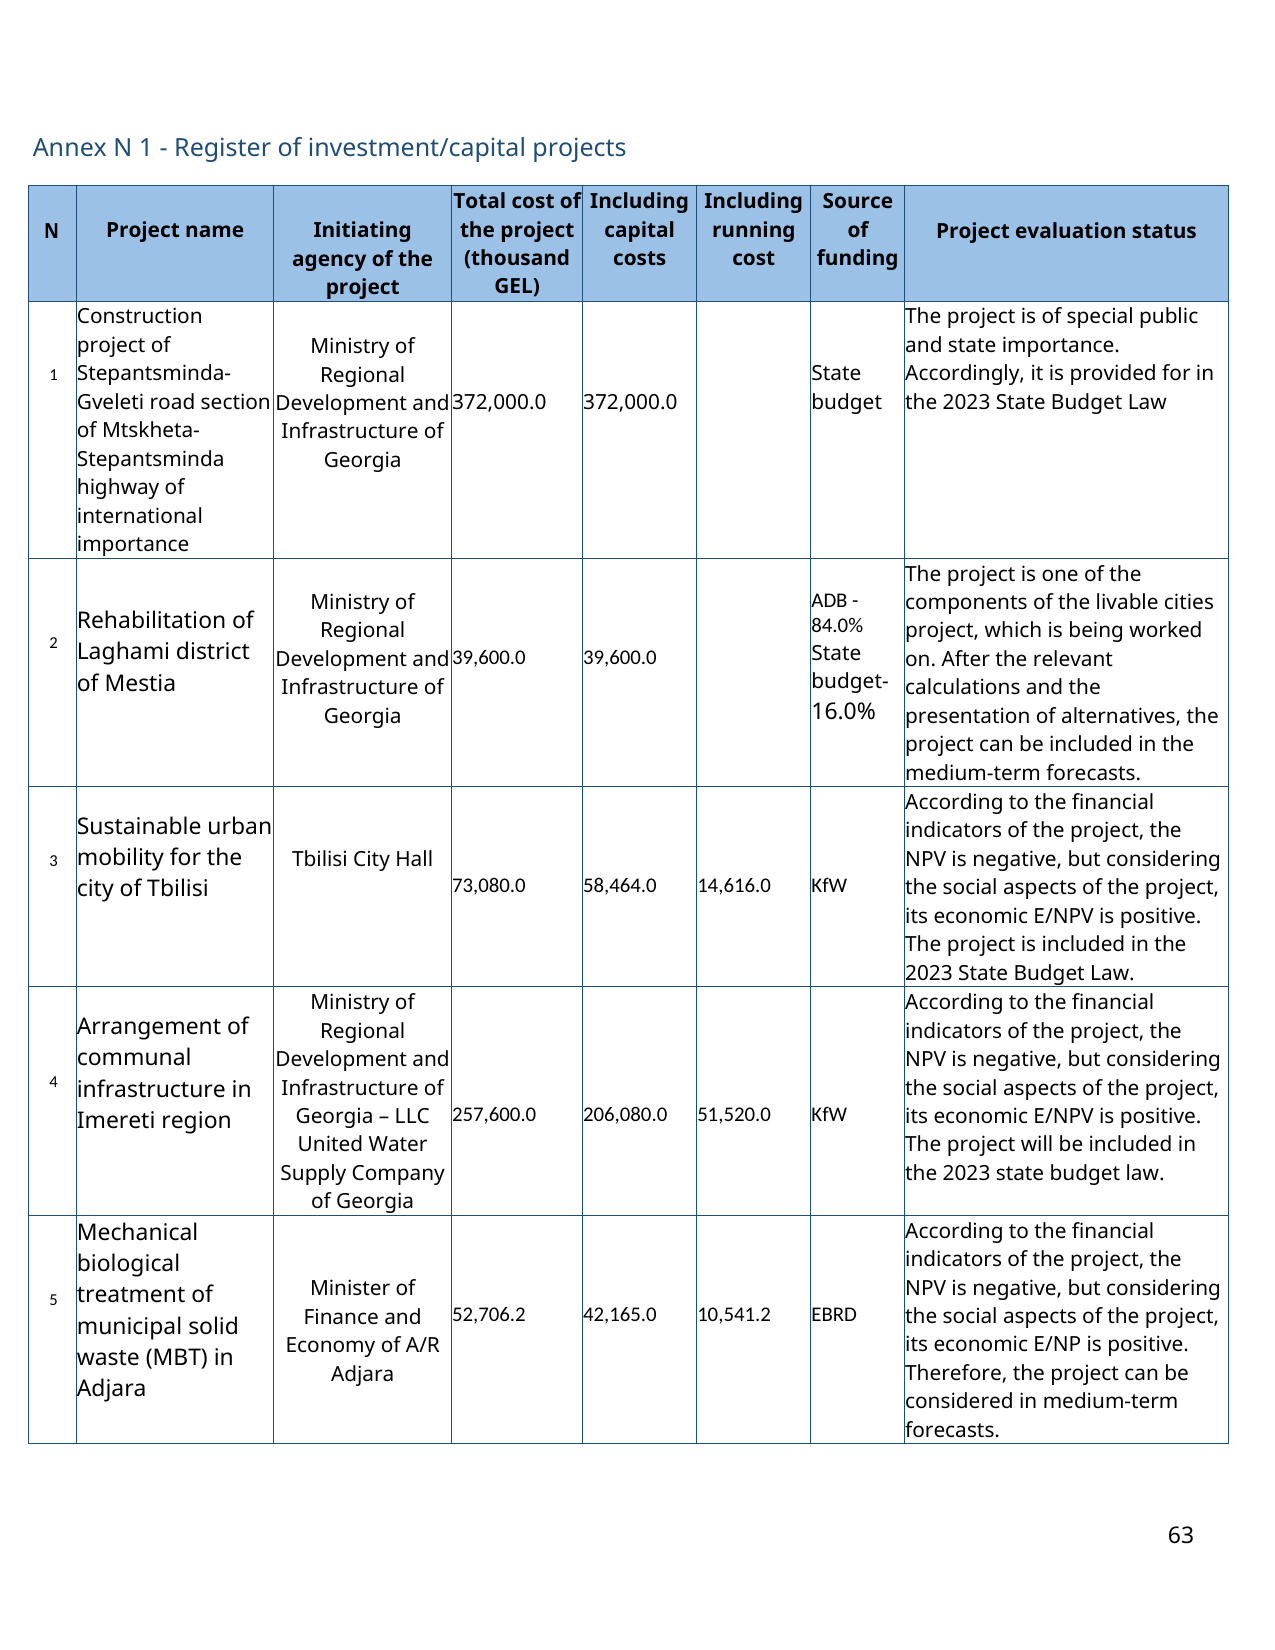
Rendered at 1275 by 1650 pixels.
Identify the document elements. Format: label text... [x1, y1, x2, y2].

table_cell 4 [29, 987, 76, 1215]
table_cell According to the financial indicators of the project, the NPV is negative, but considering the social aspects of the project, its economic E/NP is positive. Therefore, the project can be considered in medium-term forecasts. [905, 1216, 1228, 1443]
table_cell EBRD [811, 1216, 904, 1443]
table_cell 5 [29, 1216, 76, 1443]
table_cell 206,080.0 [583, 987, 696, 1215]
table_header Project evaluation status [905, 186, 1228, 301]
table_cell 10,541.2 [697, 1216, 810, 1443]
table_header N [29, 186, 76, 301]
table_cell 39,600.0 [452, 559, 582, 786]
table_cell 58,464.0 [583, 787, 696, 986]
table_cell 14,616.0 [697, 787, 810, 986]
table_cell 39,600.0 [583, 559, 696, 786]
table_header Total cost of the project (thousand GEL) [452, 186, 582, 301]
table_cell 52,706.2 [452, 1216, 582, 1443]
table_cell KfW [811, 987, 904, 1215]
table_cell KfW [811, 787, 904, 986]
table_cell 372,000.0 [452, 302, 582, 558]
table_cell Ministry of Regional Development and Infrastructure of Georgia [274, 302, 451, 558]
table_cell ADB - 84.0% State budget- 16.0% [811, 559, 904, 786]
table_cell 51,520.0 [697, 987, 810, 1215]
table_cell Ministry of Regional Development and Infrastructure of Georgia – LLC United Water Supply Company of Georgia [274, 987, 451, 1215]
table_cell Tbilisi City Hall [274, 787, 451, 986]
table_cell Construction project of Stepantsminda-Gveleti road section of Mtskheta-Stepantsminda highway of international importance [77, 302, 273, 558]
table_cell [697, 302, 810, 558]
table_header Including capital costs [583, 186, 696, 301]
table_cell Rehabilitation of Laghami district of Mestia [77, 559, 273, 786]
table_cell 3 [29, 787, 76, 986]
table_cell Sustainable urban mobility for the city of Tbilisi [77, 787, 273, 986]
text Annex N 1 - Register of investment/capital projects [17, 129, 1239, 163]
table_header Initiating agency of the project [274, 186, 451, 301]
table_cell 2 [29, 559, 76, 786]
table_header Source of funding [811, 186, 904, 301]
table_cell [697, 559, 810, 786]
table_cell State budget [811, 302, 904, 558]
table_header Including running cost [697, 186, 810, 301]
table_cell Ministry of Regional Development and Infrastructure of Georgia [274, 559, 451, 786]
table_cell 1 [29, 302, 76, 558]
table_cell Arrangement of communal infrastructure in Imereti region [77, 987, 273, 1215]
table_cell According to the financial indicators of the project, the NPV is negative, but considering the social aspects of the project, its economic E/NPV is positive. The project is included in the 2023 State Budget Law. [905, 787, 1228, 986]
table_cell 257,600.0 [452, 987, 582, 1215]
table_cell Minister of Finance and Economy of A/R Adjara [274, 1216, 451, 1443]
table_cell 372,000.0 [583, 302, 696, 558]
table_cell 73,080.0 [452, 787, 582, 986]
table_cell The project is one of the components of the livable cities project, which is being worked on. After the relevant calculations and the presentation of alternatives, the project can be included in the medium-term forecasts. [905, 559, 1228, 786]
table_cell Mechanical biological treatment of municipal solid waste (MBT) in Adjara [77, 1216, 273, 1443]
table_cell According to the financial indicators of the project, the NPV is negative, but considering the social aspects of the project, its economic E/NPV is positive. The project will be included in the 2023 state budget law. [905, 987, 1228, 1215]
table_cell 42,165.0 [583, 1216, 696, 1443]
table_header Project name [77, 186, 273, 301]
table_cell The project is of special public and state importance. Accordingly, it is provided for in the 2023 State Budget Law [905, 302, 1228, 558]
